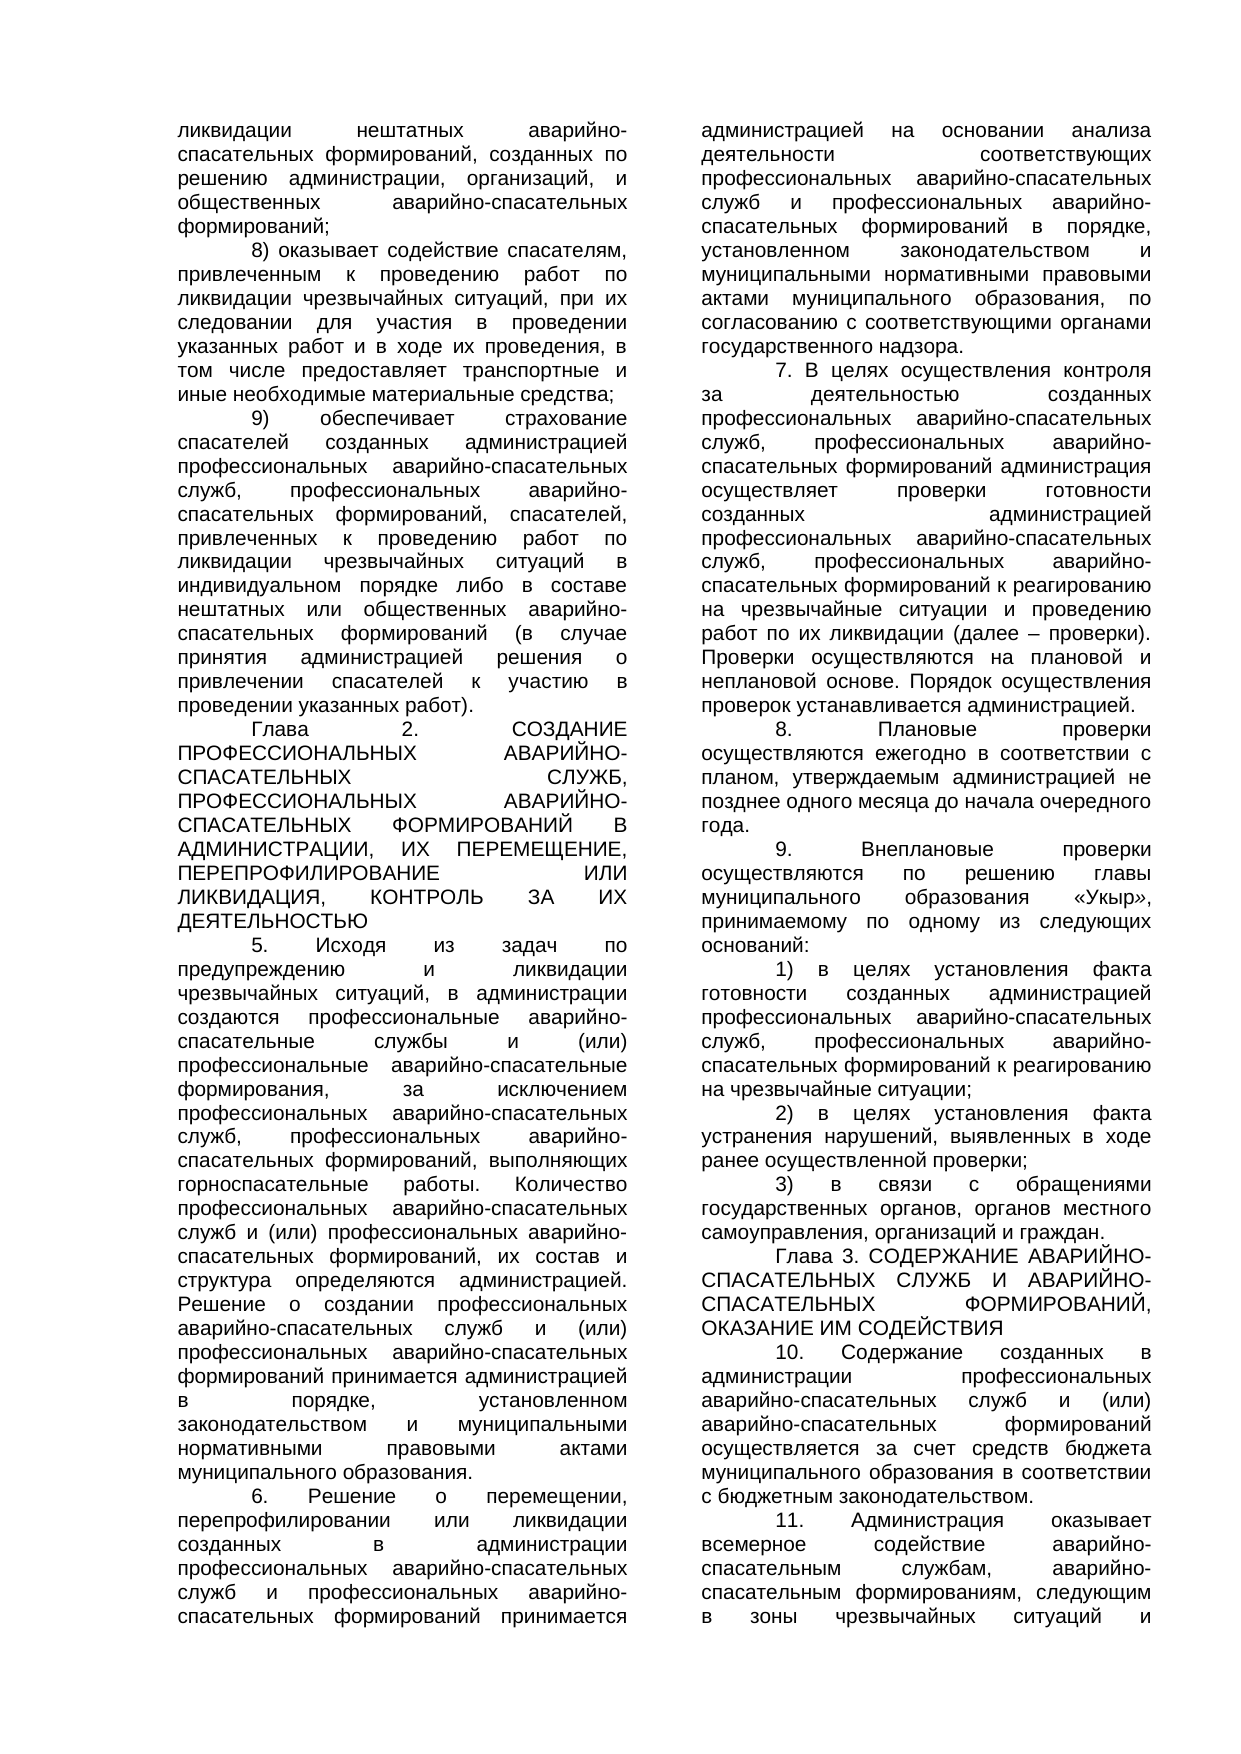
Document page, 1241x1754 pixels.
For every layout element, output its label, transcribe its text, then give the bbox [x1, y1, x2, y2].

text 1) в целях установления факта готовности созданных администрацией профессиональных аварийно-спасательных служб, профессиональных аварийно-спасательных формирований к реагированию на чрезвычайные ситуации; [701, 957, 1152, 1100]
text 3) в связи с обращениями государственных органов, органов местного самоуправления, организаций и граждан. [701, 1172, 1152, 1244]
text 2) в целях установления факта устранения нарушений, выявленных в ходе ранее осуществленной проверки; [701, 1100, 1152, 1172]
text Глава 2. СОЗДАНИЕ ПРОФЕССИОНАЛЬНЫХ АВАРИЙНО- СПАСАТЕЛЬНЫХ СЛУЖБ, ПРОФЕССИОНАЛЬНЫХ АВАРИЙНО- СПАСАТЕЛЬНЫХ ФОРМИРОВАНИЙ В АДМИНИСТРАЦИИ, ИХ ПЕРЕМЕЩЕНИЕ, ПЕРЕПРОФИЛИРОВАНИЕ ИЛИ ЛИКВИДАЦИЯ, КОНТРОЛЬ ЗА ИХ ДЕЯТЕЛЬНОСТЬЮ [177, 717, 627, 933]
text 9) обеспечивает страхование спасателей созданных администрацией профессиональных аварийно-спасательных служб, профессиональных аварийно-спасательных формирований, спасателей, привлеченных к проведению работ по ликвидации чрезвычайных ситуаций в индивидуальном порядке либо в составе нештатных или общественных аварийно-спасательных формирований (в случае принятия администрацией решения о привлечении спасателей к участию в проведении указанных работ). [177, 406, 627, 717]
text 8. Плановые проверки осуществляются ежегодно в соответствии с планом, утверждаемым администрацией не позднее одного месяца до начала очередного года. [701, 717, 1152, 837]
text 5. Исходя из задач по предупреждению и ликвидации чрезвычайных ситуаций, в администрации создаются профессиональные аварийно- спасательные службы и (или) профессиональные аварийно-спасательные формирования, за исключением профессиональных аварийно-спасательных служб, профессиональных аварийно-спасательных формирований, выполняющих горноспасательные работы. Количество профессиональных аварийно-спасательных служб и (или) профессиональных аварийно-спасательных формирований, их состав и структура определяются администрацией. Решение о создании профессиональных аварийно-спасательных служб и (или) профессиональных аварийно-спасательных формирований принимается администрацией в порядке, установленном законодательством и муниципальными нормативными правовыми актами муниципального образования. [177, 933, 627, 1484]
text 6. Решение о перемещении, перепрофилировании или ликвидации созданных в администрации профессиональных аварийно-спасательных служб и профессиональных аварийно-спасательных формирований принимается администрацией на основании анализа деятельности соответствующих профессиональных аварийно-спасательных служб и профессиональных аварийно-спасательных формирований в порядке, установленном законодательством и муниципальными нормативными правовыми актами муниципального образования, по согласованию с соответствующими органами государственного надзора. [177, 1484, 627, 1627]
text 8) оказывает содействие спасателям, привлеченным к проведению работ по ликвидации чрезвычайных ситуаций, при их следовании для участия в проведении указанных работ и в ходе их проведения, в том числе предоставляет транспортные и иные необходимые материальные средства; [177, 238, 627, 406]
text 6. Решение о перемещении, перепрофилировании или ликвидации созданных в администрации профессиональных аварийно-спасательных служб и профессиональных аварийно-спасательных формирований принимается администрацией на основании анализа деятельности соответствующих профессиональных аварийно-спасательных служб и профессиональных аварийно-спасательных формирований в порядке, установленном законодательством и муниципальными нормативными правовыми актами муниципального образования, по согласованию с соответствующими органами государственного надзора. [701, 118, 1152, 358]
text 10. Содержание созданных в администрации профессиональных аварийно-спасательных служб и (или) аварийно-спасательных формирований осуществляется за счет средств бюджета муниципального образования в соответствии с бюджетным законодательством. [701, 1340, 1152, 1508]
text 7. В целях осуществления контроля за деятельностью созданных профессиональных аварийно-спасательных служб, профессиональных аварийно-спасательных формирований администрация осуществляет проверки готовности созданных администрацией профессиональных аварийно-спасательных служб, профессиональных аварийно-спасательных формирований к реагированию на чрезвычайные ситуации и проведению работ по их ликвидации (далее – проверки). Проверки осуществляются на плановой и неплановой основе. Порядок осуществления проверок устанавливается администрацией. [701, 358, 1152, 717]
text 9. Внеплановые проверки осуществляются по решению главы муниципального образования «Укыр», принимаемому по одному из следующих оснований: [701, 837, 1152, 957]
text Глава 3. СОДЕРЖАНИЕ АВАРИЙНО-СПАСАТЕЛЬНЫХ СЛУЖБ И АВАРИЙНО-СПАСАТЕЛЬНЫХ ФОРМИРОВАНИЙ, ОКАЗАНИЕ ИМ СОДЕЙСТВИЯ [701, 1244, 1152, 1340]
